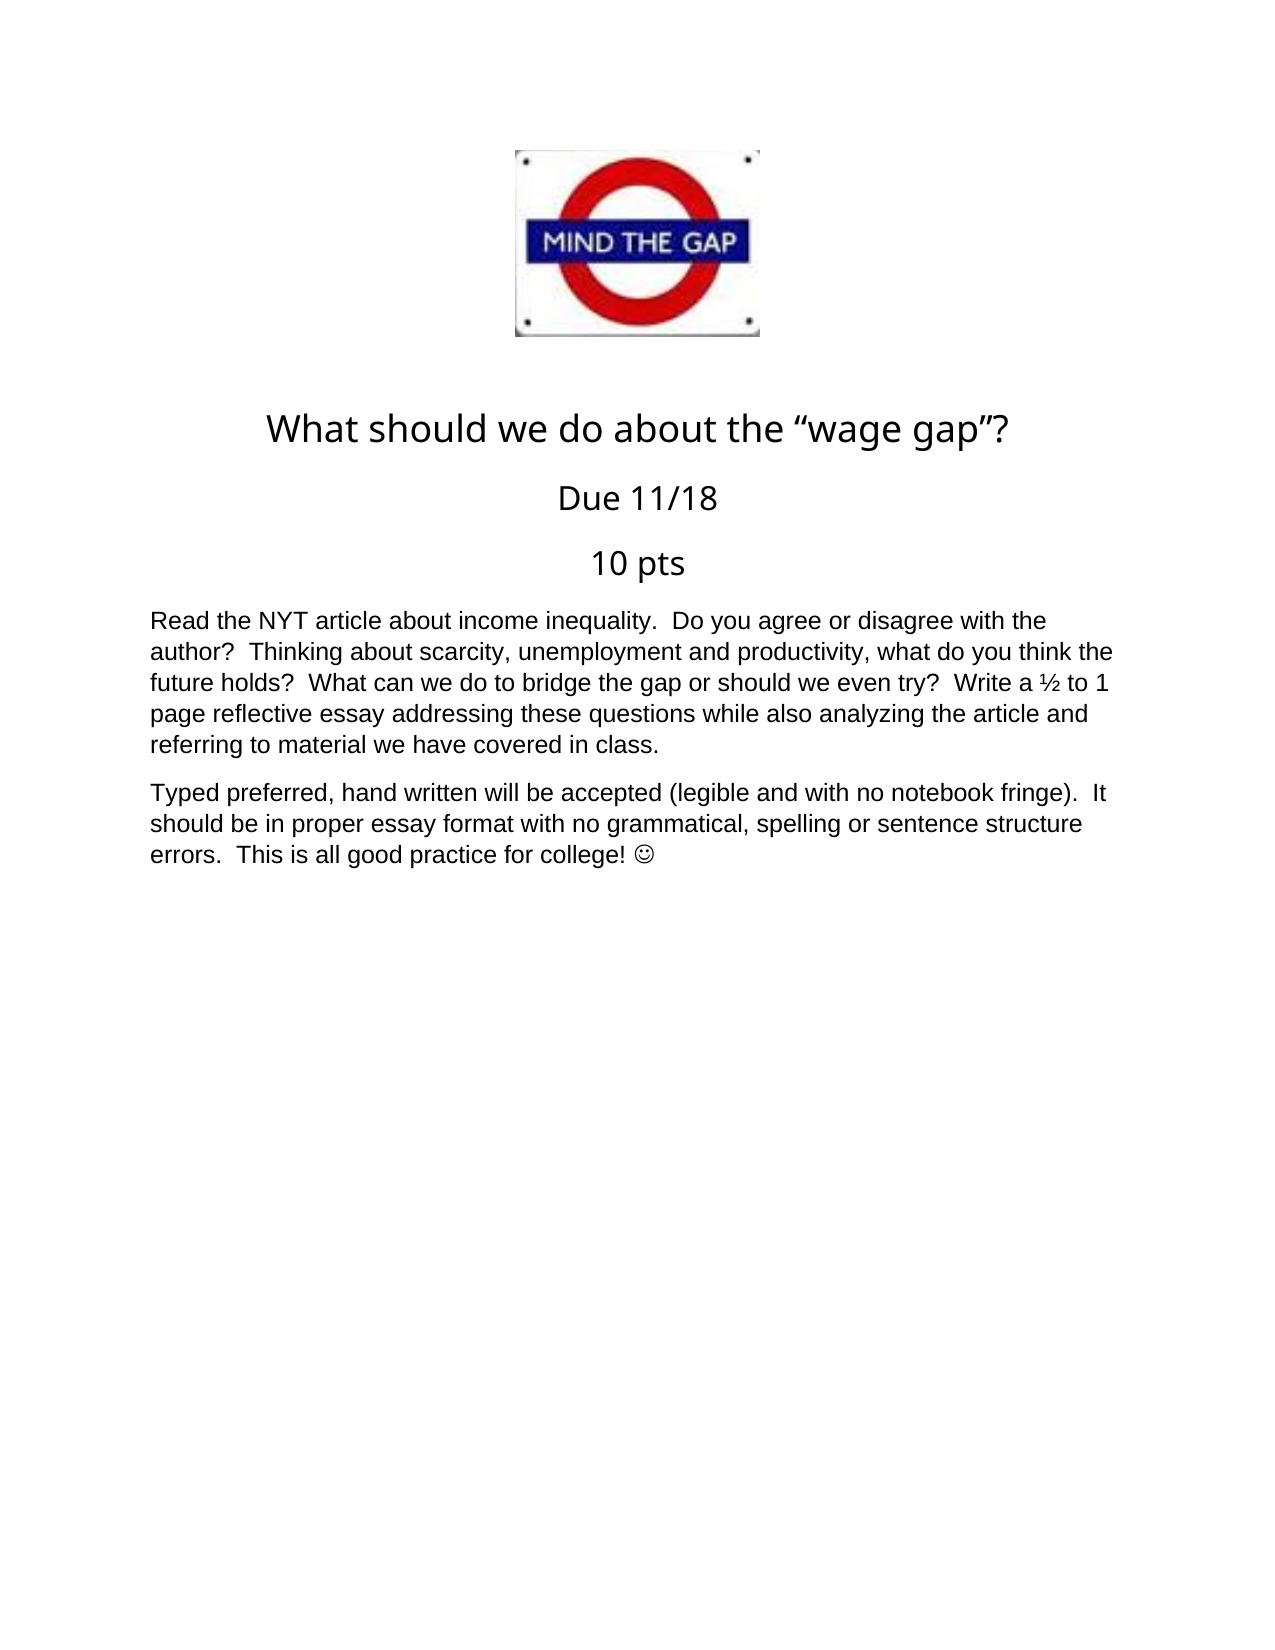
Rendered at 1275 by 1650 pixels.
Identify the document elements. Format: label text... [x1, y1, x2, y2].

text What should we do about the “wage gap”? [150, 403, 1125, 454]
text 10 pts [150, 540, 1125, 586]
text Read the NYT article about income inequality. Do you agree or disagree with the author? Thinking about scarcity, unemployment and productivity, what do you think the future holds? What can we do to bridge the gap or should we even try? Write a ½ to 1 page reflective essay addressing these questions while also analyzing the article and referring to material we have covered in class. [150, 606, 1125, 759]
text Typed preferred, hand written will be accepted (legible and with no notebook fringe). It should be in proper essay format with no grammatical, spelling or sentence structure errors. This is all good practice for college! [150, 778, 1125, 869]
text Due 11/18 [150, 474, 1125, 520]
picture [515, 150, 760, 337]
